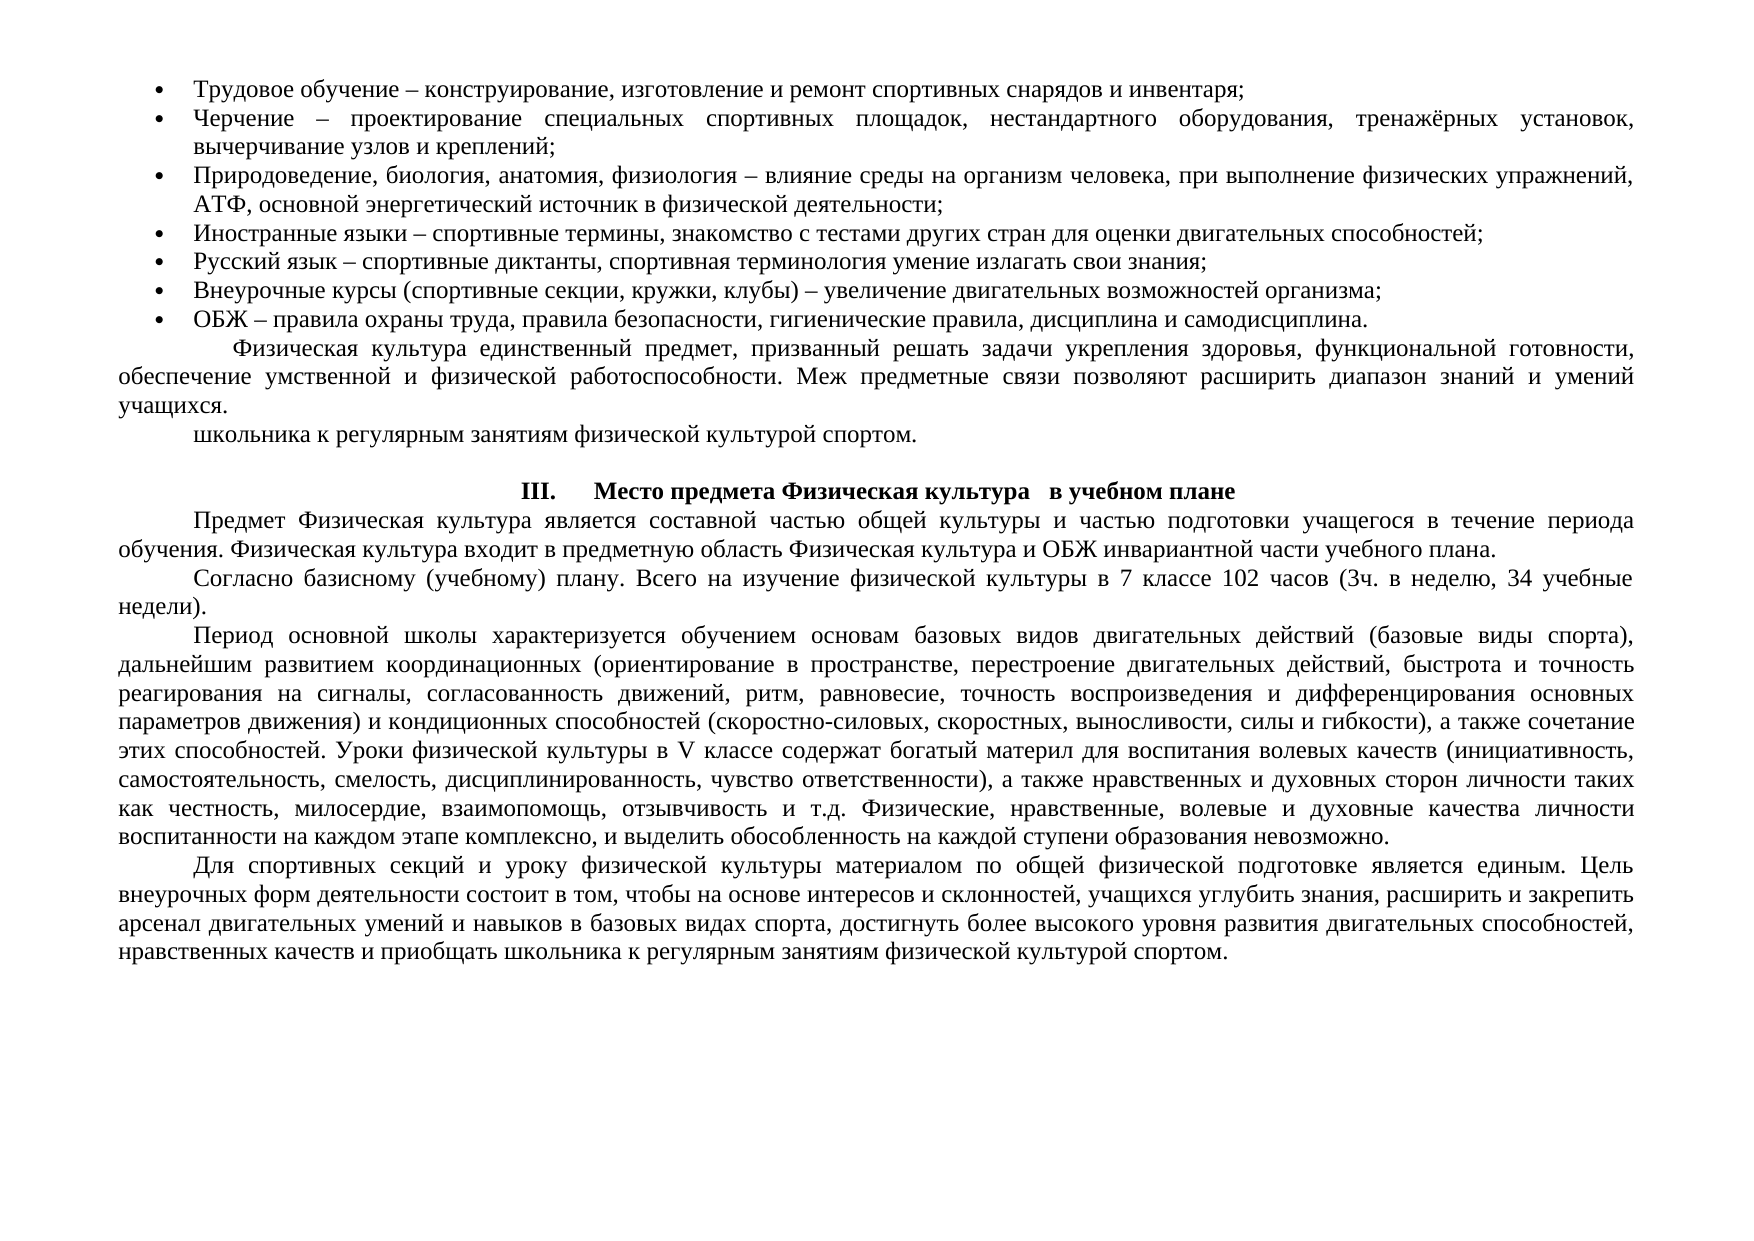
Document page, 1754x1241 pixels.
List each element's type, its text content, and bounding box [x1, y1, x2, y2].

list Внеурочные курсы (спортивные секции, кружки, клубы) – увеличение двигательных возможностей организма; [156, 275, 1636, 304]
text школьника к регулярным занятиям физической культурой спортом. [118, 419, 1636, 448]
list ОБЖ – правила охраны труда, правила безопасности, гигиенические правила, дисциплина и самодисциплина. [156, 304, 1636, 333]
list Трудовое обучение – конструирование, изготовление и ремонт спортивных снарядов и инвентаря; [156, 74, 1636, 103]
list Место предмета Физическая культура в учебном плане [156, 476, 1636, 505]
text Физическая культура единственный предмет, призванный решать задачи укрепления здоровья, функциональной готовности, обеспечение умственной и физической работоспособности. Меж предметные связи позволяют расширить диапазон знаний и умений учащихся. [118, 333, 1636, 419]
list Русский язык – спортивные диктанты, спортивная терминология умение излагать свои знания; [156, 246, 1636, 275]
text Период основной школы характеризуется обучением основам базовых видов двигательных действий (базовые виды спорта), дальнейшим развитием координационных (ориентирование в пространстве, перестроение двигательных действий, быстрота и точность реагирования на сигналы, согласованность движений, ритм, равновесие, точность воспроизведения и дифференцирования основных параметров движения) и кондиционных способностей (скоростно-силовых, скоростных, выносливости, силы и гибкости), а также сочетание этих способностей. Уроки физической культуры в V классе содержат богатый материл для воспитания волевых качеств (инициативность, самостоятельность, смелость, дисциплинированность, чувство ответственности), а также нравственных и духовных сторон личности таких как честность, милосердие, взаимопомощь, отзывчивость и т.д. Физические, нравственные, волевые и духовные качества личности воспитанности на каждом этапе комплексно, и выделить обособленность на каждой ступени образования невозможно. [118, 620, 1636, 850]
list Иностранные языки – спортивные термины, знакомство с тестами других стран для оценки двигательных способностей; [156, 218, 1636, 246]
text Предмет Физическая культура является составной частью общей культуры и частью подготовки учащегося в течение периода обучения. Физическая культура входит в предметную область Физическая культура и ОБЖ инвариантной части учебного плана. [118, 505, 1636, 563]
list Природоведение, биология, анатомия, физиология – влияние среды на организм человека, при выполнение физических упражнений, АТФ, основной энергетический источник в физической деятельности; [156, 160, 1636, 218]
list Черчение – проектирование специальных спортивных площадок, нестандартного оборудования, тренажёрных установок, вычерчивание узлов и креплений; [156, 103, 1636, 160]
text Для спортивных секций и уроку физической культуры материалом по общей физической подготовке является единым. Цель внеурочных форм деятельности состоит в том, чтобы на основе интересов и склонностей, учащихся углубить знания, расширить и закрепить арсенал двигательных умений и навыков в базовых видах спорта, достигнуть более высокого уровня развития двигательных способностей, нравственных качеств и приобщать школьника к регулярным занятиям физической культурой спортом. [118, 850, 1636, 965]
text Согласно базисному (учебному) плану. Всего на изучение физической культуры в 7 классе 102 часов (3ч. в неделю, 34 учебные недели). [118, 563, 1636, 620]
